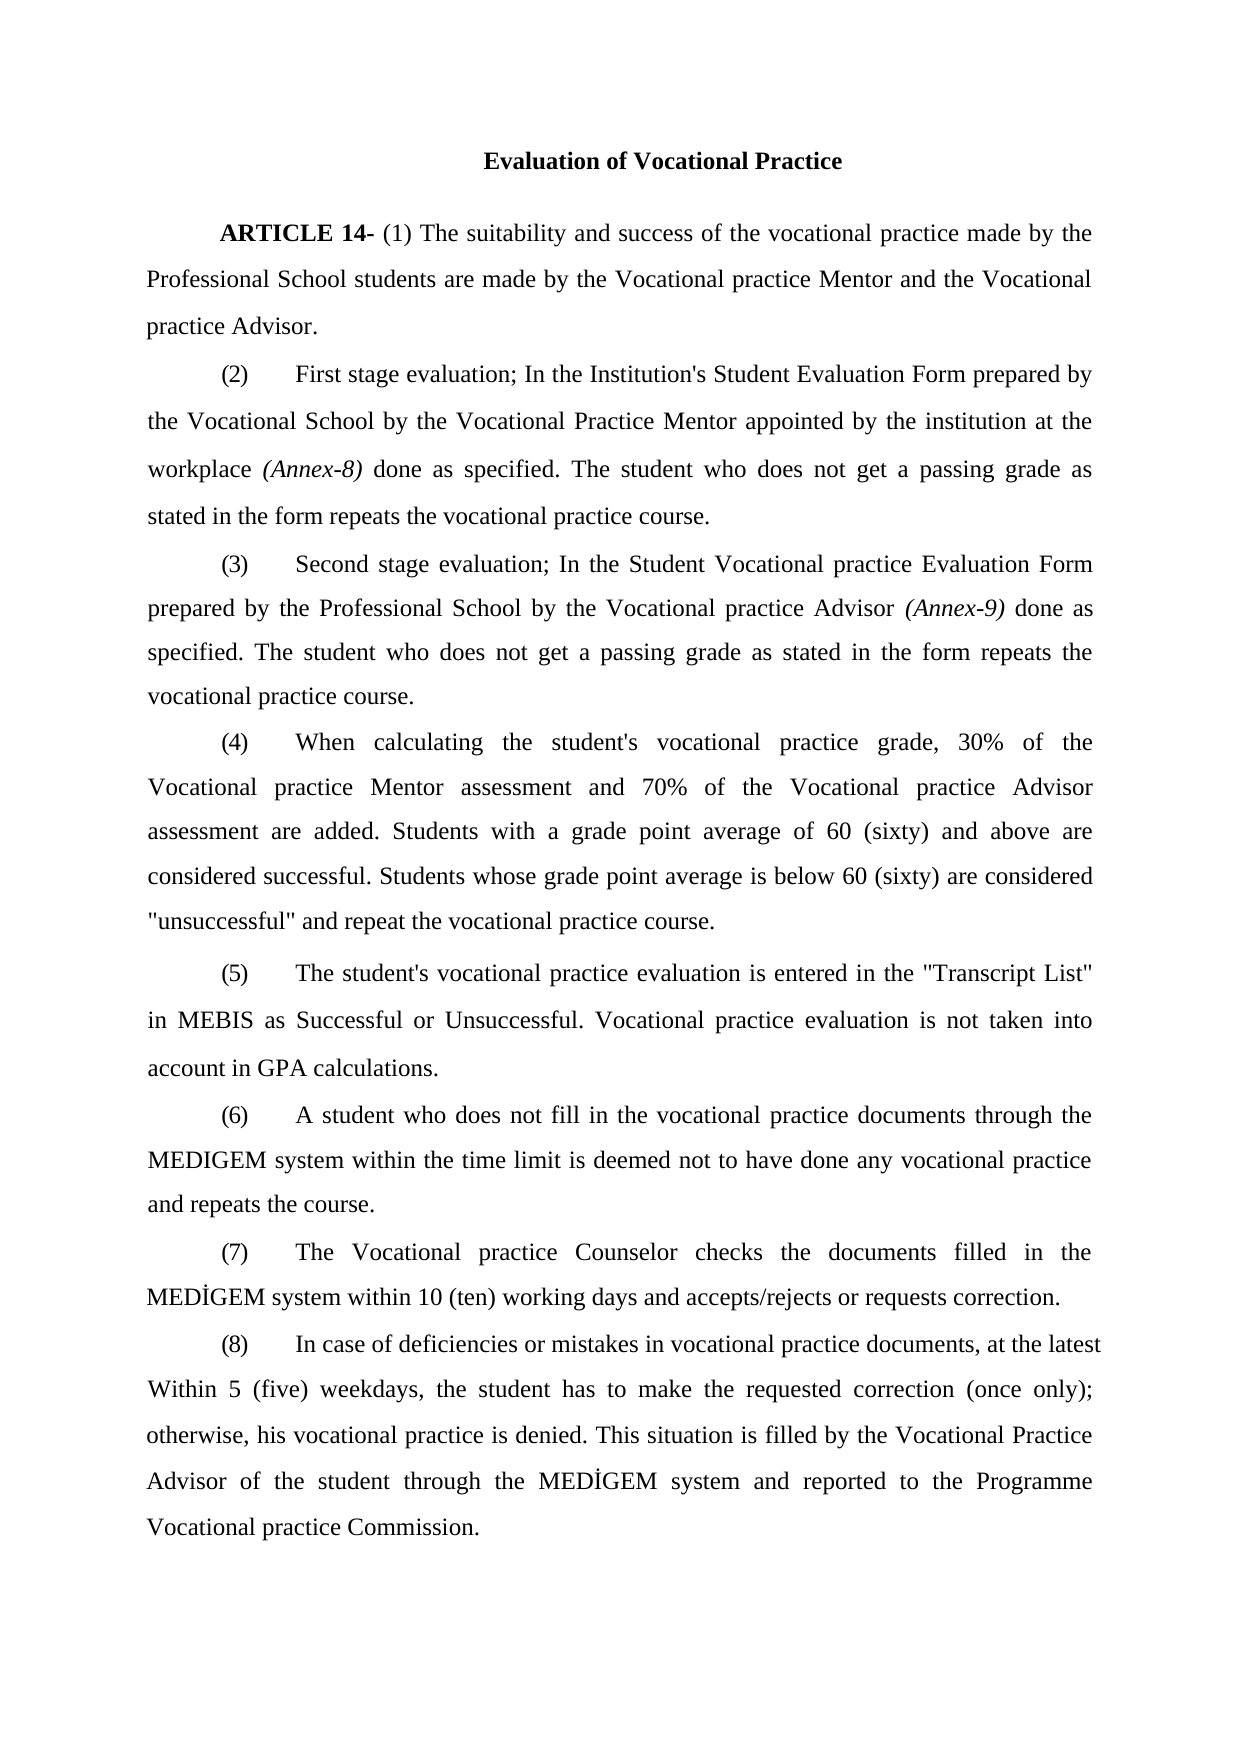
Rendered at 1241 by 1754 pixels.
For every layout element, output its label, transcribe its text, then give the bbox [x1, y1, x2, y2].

text Within 5 (five) weekdays, the student has to make the requested correction (once only); otherwise, his vocational practice is denied. This situation is filled by the Vocational Practice Advisor of the student through the MEDİGEM system and reported to the Programme Vocational practice Commission. [146, 1374, 1094, 1541]
list Second stage evaluation; In the Student Vocational practice Evaluation Form prepared by the Professional School by the Vocational practice Advisor (Annex-9) done as specified. The student who does not get a passing grade as stated in the form repeats the vocational practice course. [147, 549, 1094, 710]
list The Vocational practice Counselor checks the documents filled in the MEDİGEM system within 10 (ten) working days and accepts/rejects or requests correction. [146, 1237, 1092, 1311]
list First stage evaluation; In the Institution's Student Evaluation Form prepared by the Vocational School by the Vocational Practice Mentor appointed by the institution at the workplace (Annex-8) done as specified. The student who does not get a passing grade as stated in the form repeats the vocational practice course. [147, 359, 1093, 530]
list In case of deficiencies or mistakes in vocational practice documents, at the latest [147, 1329, 1105, 1358]
text ARTICLE 14- (1) The suitability and success of the vocational practice made by the Professional School students are made by the Vocational practice Mentor and the Vocational practice Advisor. [146, 218, 1093, 340]
list When calculating the student's vocational practice grade, 30% of the Vocational practice Mentor assessment and 70% of the Vocational practice Advisor assessment are added. Students with a grade point average of 60 (sixty) and above are considered successful. Students whose grade point average is below 60 (sixty) are considered "unsuccessful" and repeat the vocational practice course. [147, 727, 1094, 935]
list A student who does not fill in the vocational practice documents through the MEDIGEM system within the time limit is deemed not to have done any vocational practice and repeats the course. [147, 1101, 1093, 1218]
subtitle Evaluation of Vocational Practice [221, 146, 1105, 175]
list The student's vocational practice evaluation is entered in the "Transcript List" in MEBIS as Successful or Unsuccessful. Vocational practice evaluation is not taken into account in GPA calculations. [147, 958, 1093, 1081]
